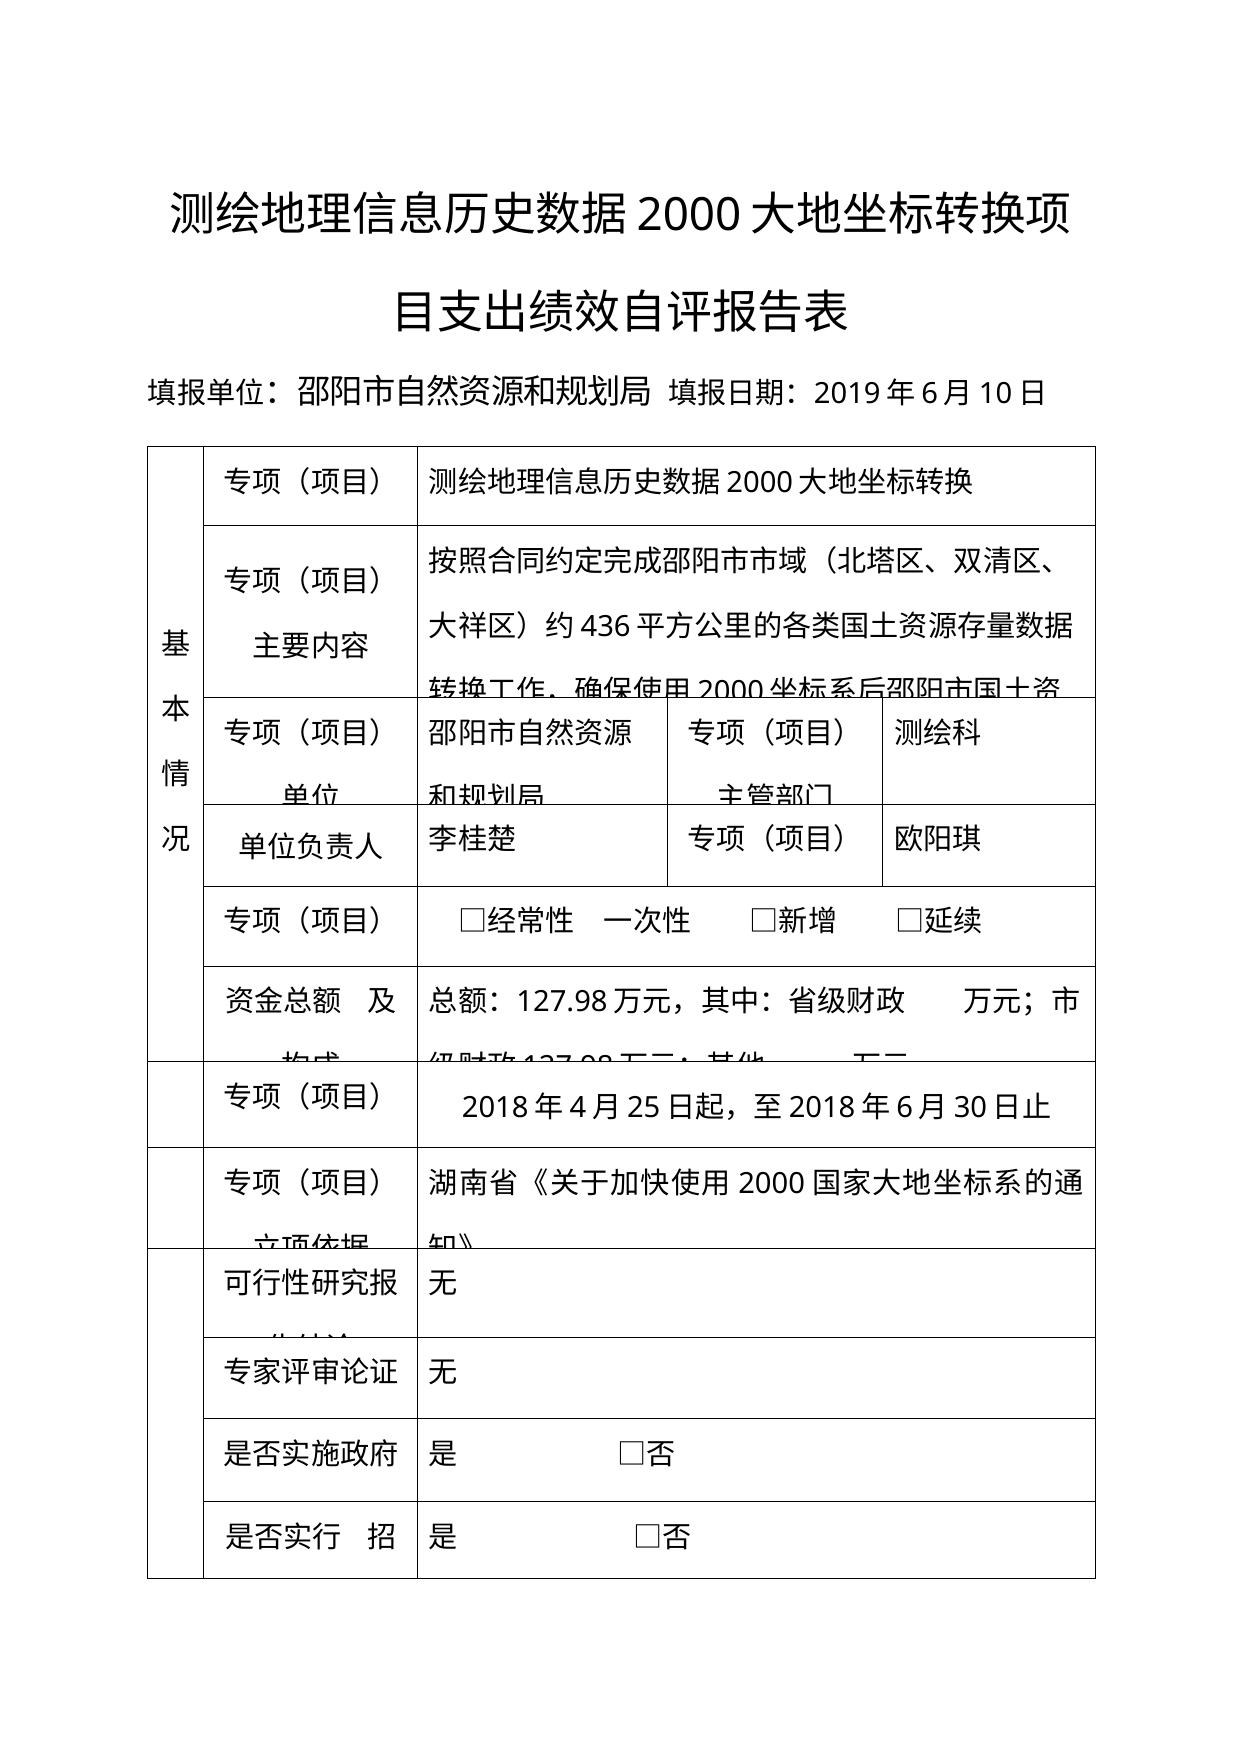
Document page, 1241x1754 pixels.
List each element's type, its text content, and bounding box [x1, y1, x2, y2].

table_cell 湖南省《关于加快使用2000国家大地坐标系的通知》 湘国土资办发【2017】138号 [418, 1148, 1095, 1248]
text 填报单位：邵阳市自然资源和规划局 填报日期：2019年6月10日 [148, 357, 1092, 422]
table_cell 专项（项目） 单位 [204, 698, 417, 803]
table_cell 测绘科 [883, 698, 1095, 803]
table_cell 专项（项目） 属性 [204, 887, 417, 966]
table_cell 资金总额 及构成 [204, 967, 417, 1061]
text 测绘地理信息历史数据2000大地坐标转换项目支出绩效自评报告表 [148, 162, 1092, 357]
table_cell 是否实行 招投标 [204, 1502, 417, 1577]
table_cell 专项（项目） 起止时间 [204, 1062, 417, 1147]
table_cell 邵阳市自然资源和规划局 [418, 698, 667, 803]
table_cell 李桂楚 [418, 805, 667, 886]
table_header 基本情况 [148, 447, 203, 1061]
table_cell [148, 1148, 203, 1248]
table_cell 是 □否 应采购金额127.98万元 实际采购金额127.98万元 [418, 1419, 1095, 1501]
table_cell 专家评审论证 结论 [204, 1338, 417, 1418]
table_cell 按照合同约定完成邵阳市市域（北塔区、双清区、大祥区）约436平方公里的各类国土资源存量数据转换工作，确保使用2000坐标系后邵阳市国土资源管理日常工作顺利进行。 [418, 526, 1095, 697]
table_cell 可行性研究报告结论 [204, 1249, 417, 1337]
table_cell 总额：127.98万元，其中：省级财政 万元；市级财政127.98万元；其他 万元 万元 [418, 967, 1095, 1061]
table_cell 欧阳琪 [883, 805, 1095, 886]
table_cell 2018年4月25日起，至2018年6月30日止 [418, 1062, 1095, 1147]
table_cell □经常性 一次性 □新增 □延续 [418, 887, 1095, 966]
table_cell 专项（项目） 主要内容 [204, 526, 417, 697]
table_cell 是 □否 [418, 1502, 1095, 1577]
table_cell 无 [418, 1338, 1095, 1418]
table_cell 无 [418, 1249, 1095, 1337]
table_cell 专项（项目） 负责人 [668, 805, 882, 886]
table_cell 专项（项目） 主管部门 [668, 698, 882, 803]
table_cell 专项（项目） 立项依据 [204, 1148, 417, 1248]
table_cell 单位负责人 [204, 805, 417, 886]
table_cell 是否实施政府采购及金额 [204, 1419, 417, 1501]
table_cell [148, 1062, 203, 1147]
table_cell [148, 1249, 203, 1577]
table_header 测绘地理信息历史数据2000大地坐标转换 [418, 447, 1095, 525]
table_header 专项（项目） 名称 [204, 447, 417, 525]
